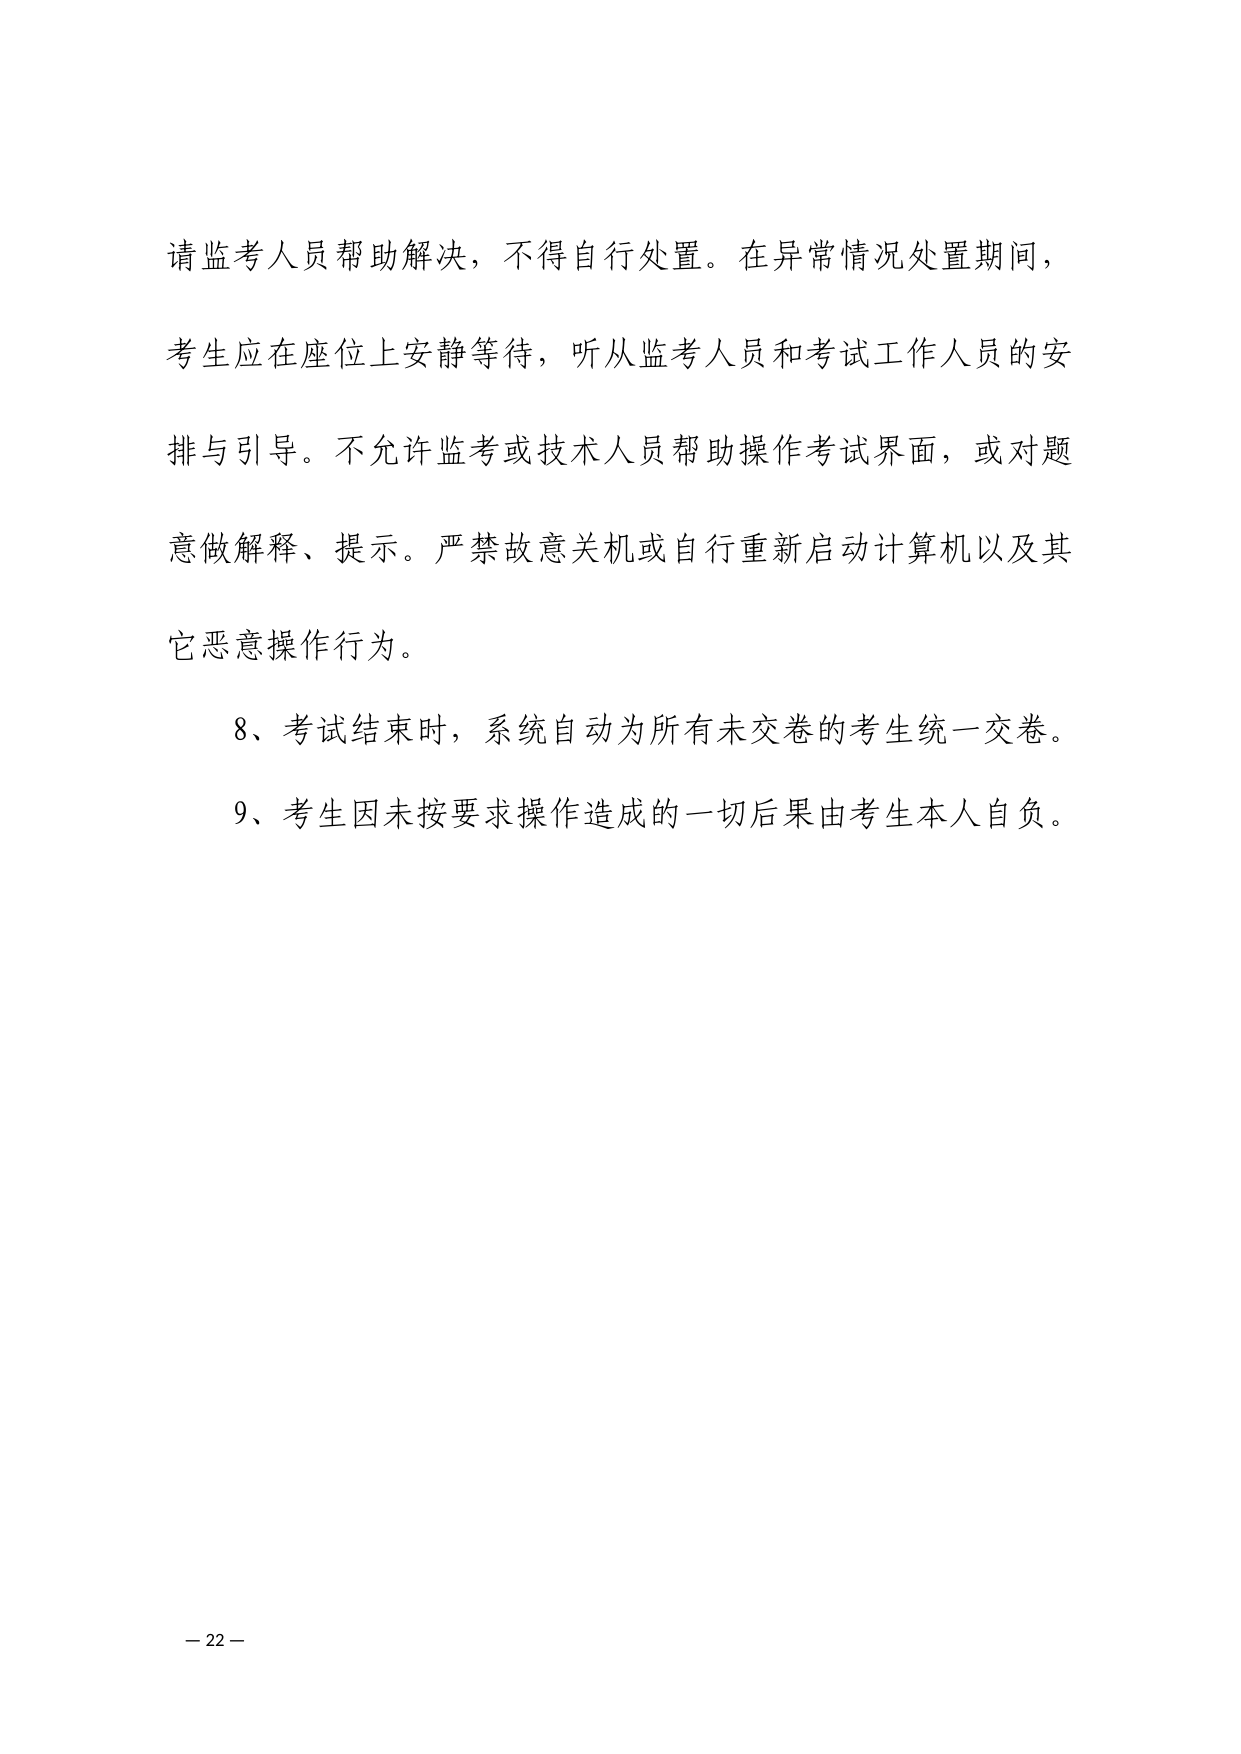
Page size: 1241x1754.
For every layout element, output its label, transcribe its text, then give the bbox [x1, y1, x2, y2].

text 9、考生因未按要求操作造成的一切后果由考生本人自负。 [165, 779, 1075, 844]
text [165, 221, 1075, 676]
text 8、考试结束时，系统自动为所有未交卷的考生统一交卷。 [165, 695, 1075, 760]
